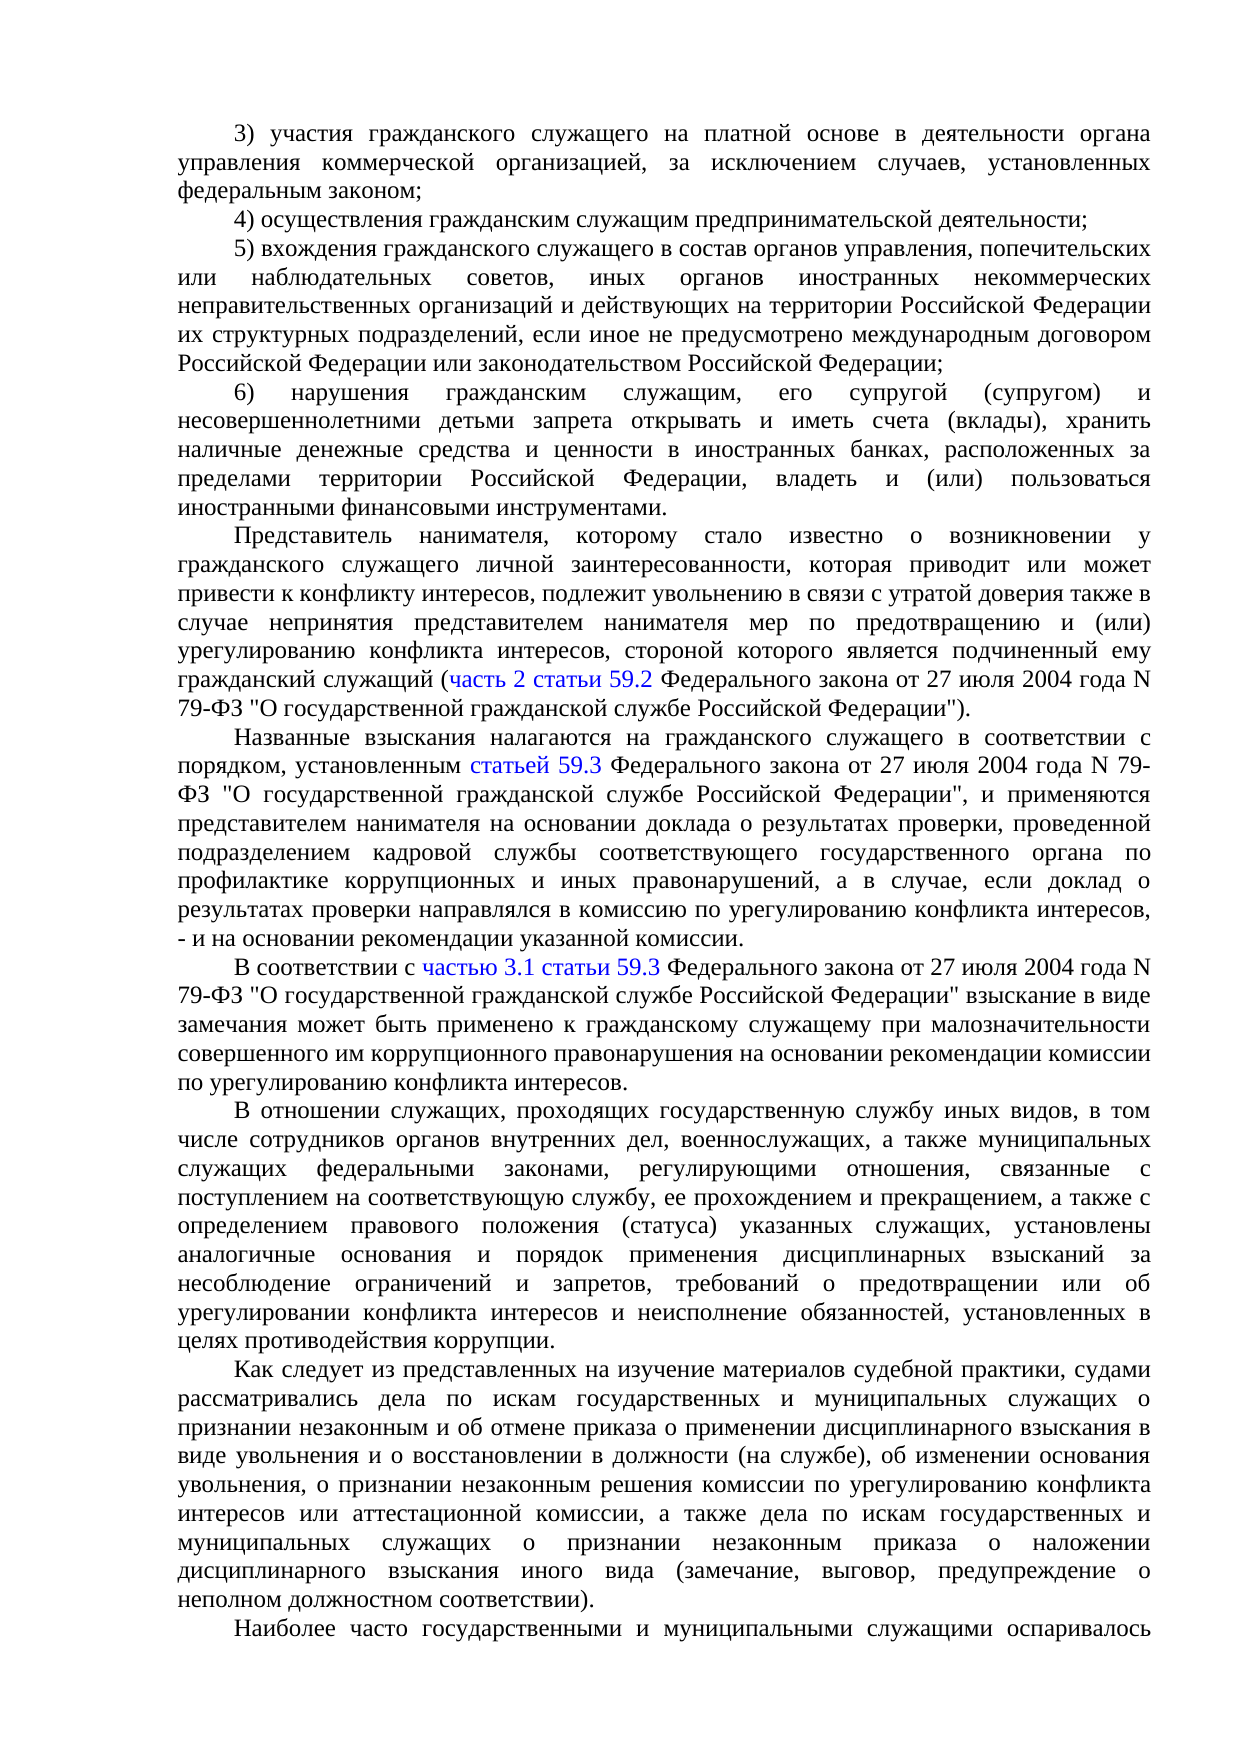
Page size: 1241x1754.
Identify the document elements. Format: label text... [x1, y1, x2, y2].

text Как следует из представленных на изучение материалов судебной практики, судами рассматривались дела по искам государственных и муниципальных служащих о признании незаконным и об отмене приказа о применении дисциплинарного взыскания в виде увольнения и о восстановлении в должности (на службе), об изменении основания увольнения, о признании незаконным решения комиссии по урегулированию конфликта интересов или аттестационной комиссии, а также дела по искам государственных и муниципальных служащих о признании незаконным приказа о наложении дисциплинарного взыскания иного вида (замечание, выговор, предупреждение о неполном должностном соответствии). [177, 1354, 1152, 1613]
text В соответствии с частью 3.1 статьи 59.3 Федерального закона от 27 июля 2004 года N 79-ФЗ "О государственной гражданской службе Российской Федерации" взыскание в виде замечания может быть применено к гражданскому служащему при малозначительности совершенного им коррупционного правонарушения на основании рекомендации комиссии по урегулированию конфликта интересов. [177, 952, 1152, 1096]
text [177, 1613, 1152, 1642]
text Названные взыскания налагаются на гражданского служащего в соответствии с порядком, установленным статьей 59.3 Федерального закона от 27 июля 2004 года N 79-ФЗ "О государственной гражданской службе Российской Федерации", и применяются представителем нанимателя на основании доклада о результатах проверки, проведенной подразделением кадровой службы соответствующего государственного органа по профилактике коррупционных и иных правонарушений, а в случае, если доклад о результатах проверки направлялся в комиссию по урегулированию конфликта интересов, - и на основании рекомендации указанной комиссии. [177, 722, 1152, 952]
text 4) осуществления гражданским служащим предпринимательской деятельности; [177, 204, 1152, 233]
text В отношении служащих, проходящих государственную службу иных видов, в том числе сотрудников органов внутренних дел, военнослужащих, а также муниципальных служащих федеральными законами, регулирующими отношения, связанные с поступлением на соответствующую службу, ее прохождением и прекращением, а также с определением правового положения (статуса) указанных служащих, установлены аналогичные основания и порядок применения дисциплинарных взысканий за несоблюдение ограничений и запретов, требований о предотвращении или об урегулировании конфликта интересов и неисполнение обязанностей, установленных в целях противодействия коррупции. [177, 1096, 1152, 1354]
text 6) нарушения гражданским служащим, его супругой (супругом) и несовершеннолетними детьми запрета открывать и иметь счета (вклады), хранить наличные денежные средства и ценности в иностранных банках, расположенных за пределами территории Российской Федерации, владеть и (или) пользоваться иностранными финансовыми инструментами. [177, 377, 1152, 521]
text 3) участия гражданского служащего на платной основе в деятельности органа управления коммерческой организацией, за исключением случаев, установленных федеральным законом; [177, 118, 1152, 204]
text Представитель нанимателя, которому стало известно о возникновении у гражданского служащего личной заинтересованности, которая приводит или может привести к конфликту интересов, подлежит увольнению в связи с утратой доверия также в случае непринятия представителем нанимателя мер по предотвращению и (или) урегулированию конфликта интересов, стороной которого является подчиненный ему гражданский служащий (часть 2 статьи 59.2 Федерального закона от 27 июля 2004 года N 79-ФЗ "О государственной гражданской службе Российской Федерации"). [177, 521, 1152, 722]
text 5) вхождения гражданского служащего в состав органов управления, попечительских или наблюдательных советов, иных органов иностранных некоммерческих неправительственных организаций и действующих на территории Российской Федерации их структурных подразделений, если иное не предусмотрено международным договором Российской Федерации или законодательством Российской Федерации; [177, 233, 1152, 377]
